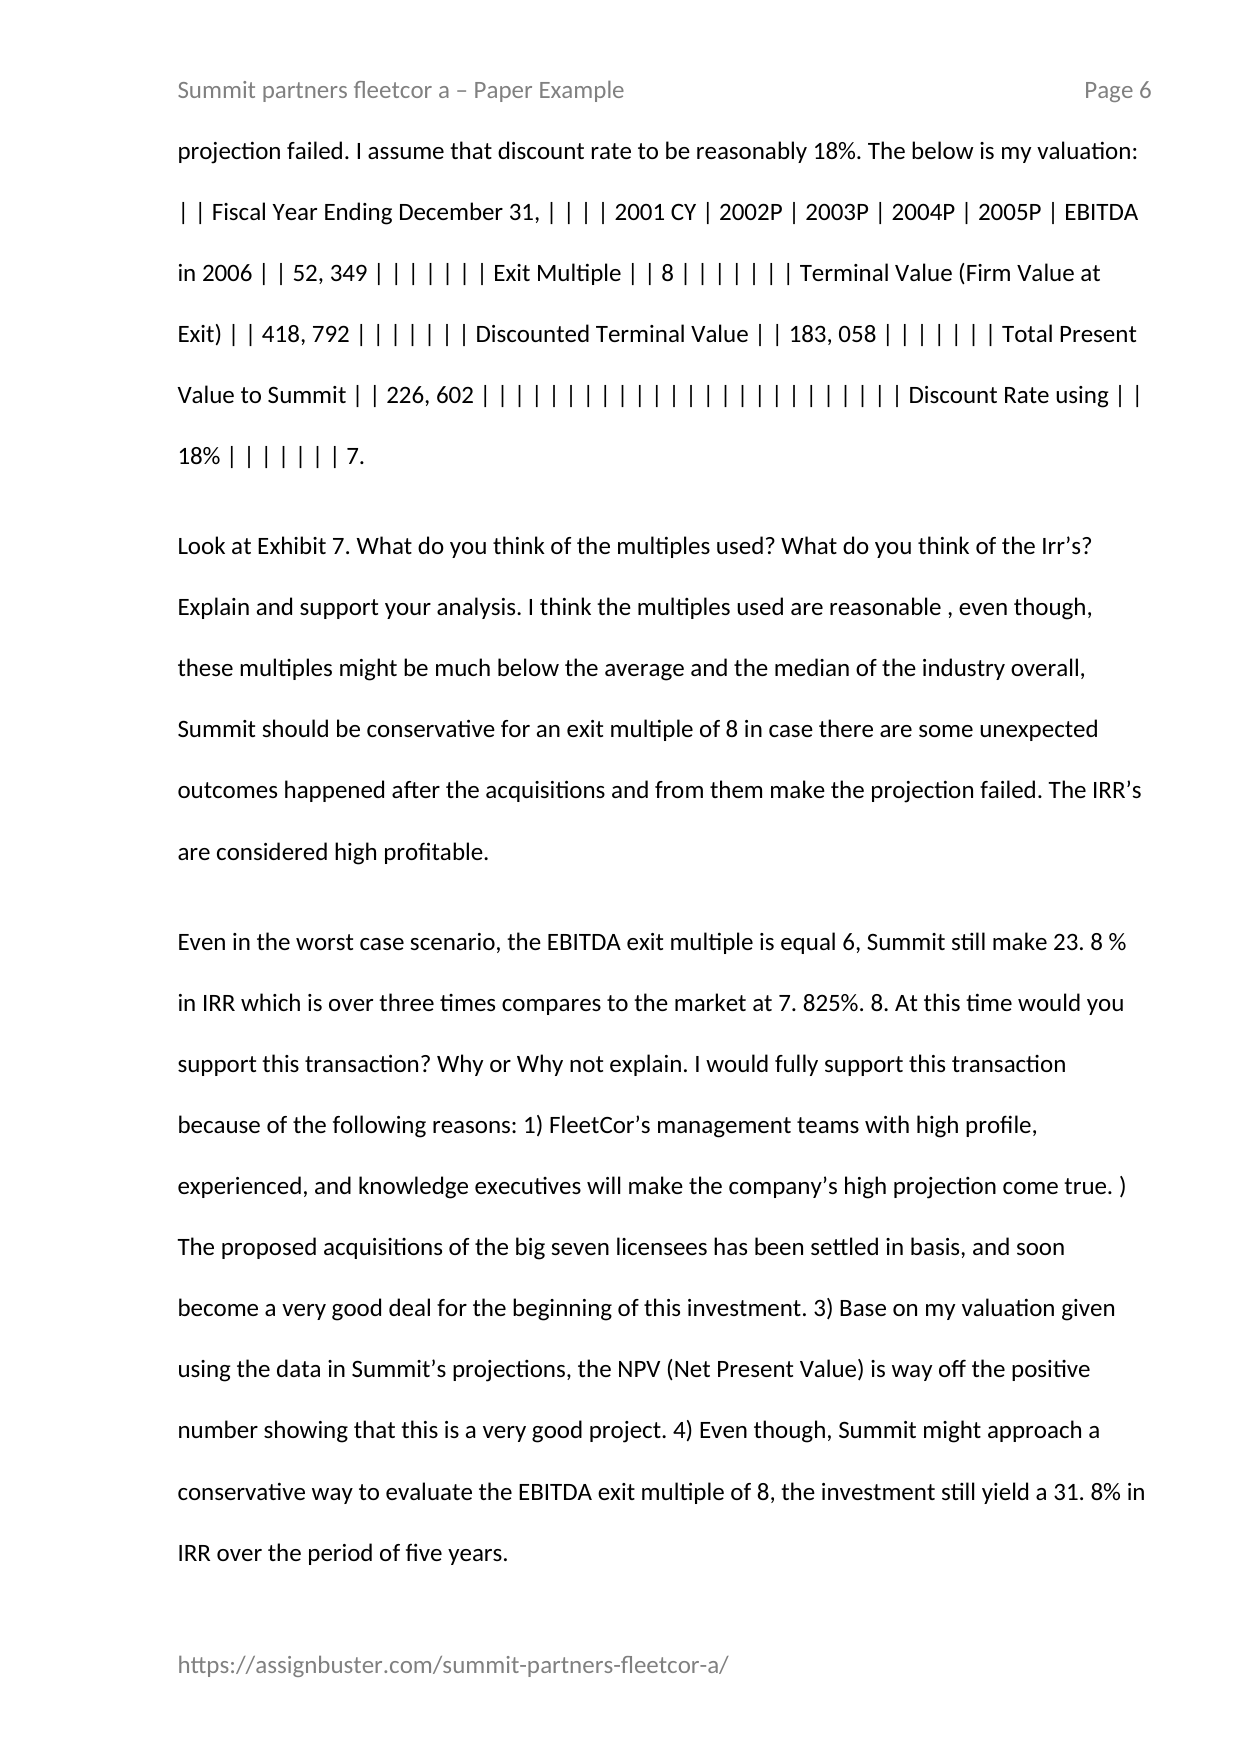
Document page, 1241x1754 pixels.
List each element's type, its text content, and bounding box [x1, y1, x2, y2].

text Even in the worst case scenario, the EBITDA exit multiple is equal 6, Summit still make 23. 8 % in IRR which is over three times compares to the market at 7. 825%. 8. At this time would you support this transaction? Why or Why not explain. I would fully support this transaction because of the following reasons: 1) FleetCor’s management teams with high profile, experienced, and knowledge executives will make the company’s high projection come true. ) The proposed acquisitions of the big seven licensees has been settled in basis, and soon become a very good deal for the beginning of this investment. 3) Base on my valuation given using the data in Summit’s projections, the NPV (Net Present Value) is way off the positive number showing that this is a very good project. 4) Even though, Summit might approach a conservative way to evaluate the EBITDA exit multiple of 8, the investment still yield a 31. 8% in IRR over the period of five years. [177, 926, 1152, 1567]
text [177, 135, 1152, 471]
text Look at Exhibit 7. What do you think of the multiples used? What do you think of the Irr’s? Explain and support your analysis. I think the multiples used are reasonable , even though, these multiples might be much below the average and the median of the industry overall, Summit should be conservative for an exit multiple of 8 in case there are some unexpected outcomes happened after the acquisitions and from them make the projection failed. The IRR’s are considered high profitable. [177, 531, 1152, 866]
